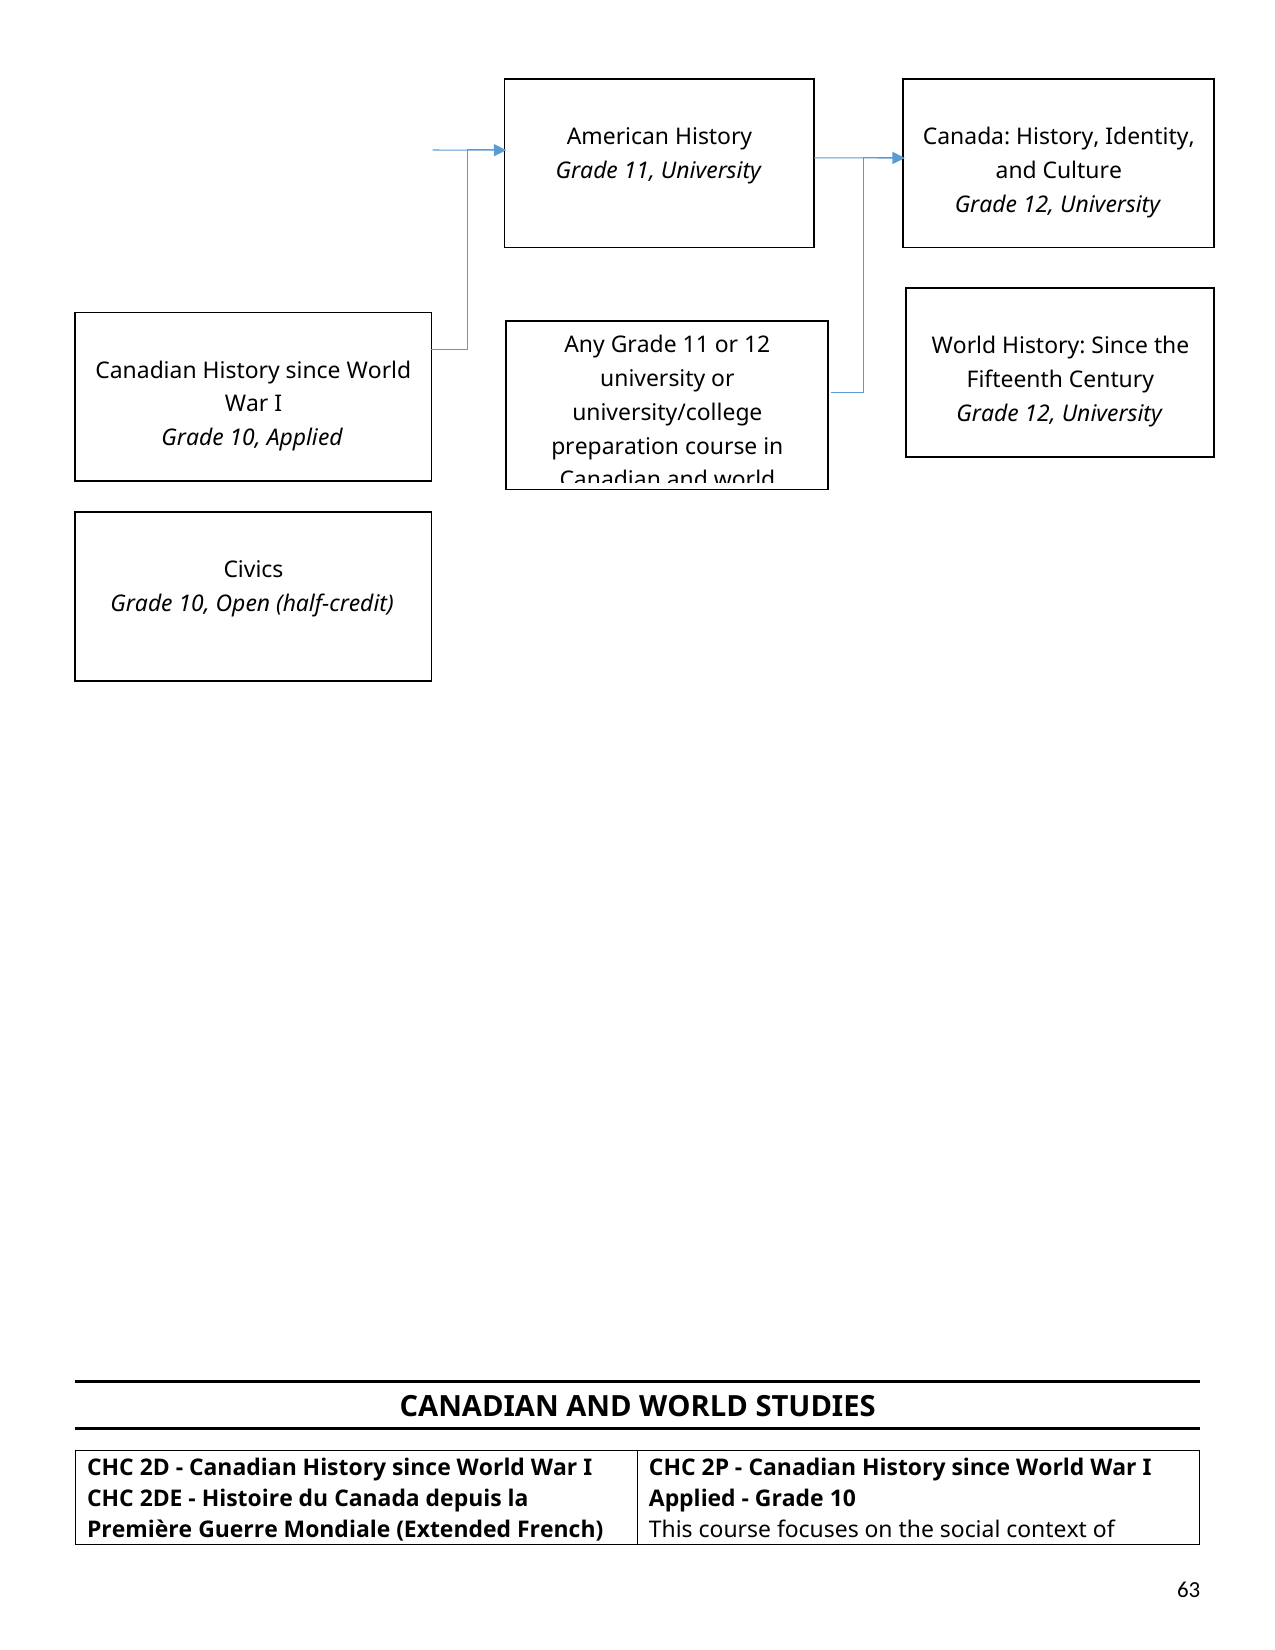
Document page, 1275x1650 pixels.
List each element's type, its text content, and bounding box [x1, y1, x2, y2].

text CANADIAN AND WORLD STUDIES [75, 1383, 1200, 1427]
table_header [76, 1451, 637, 1544]
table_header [638, 1451, 1199, 1544]
